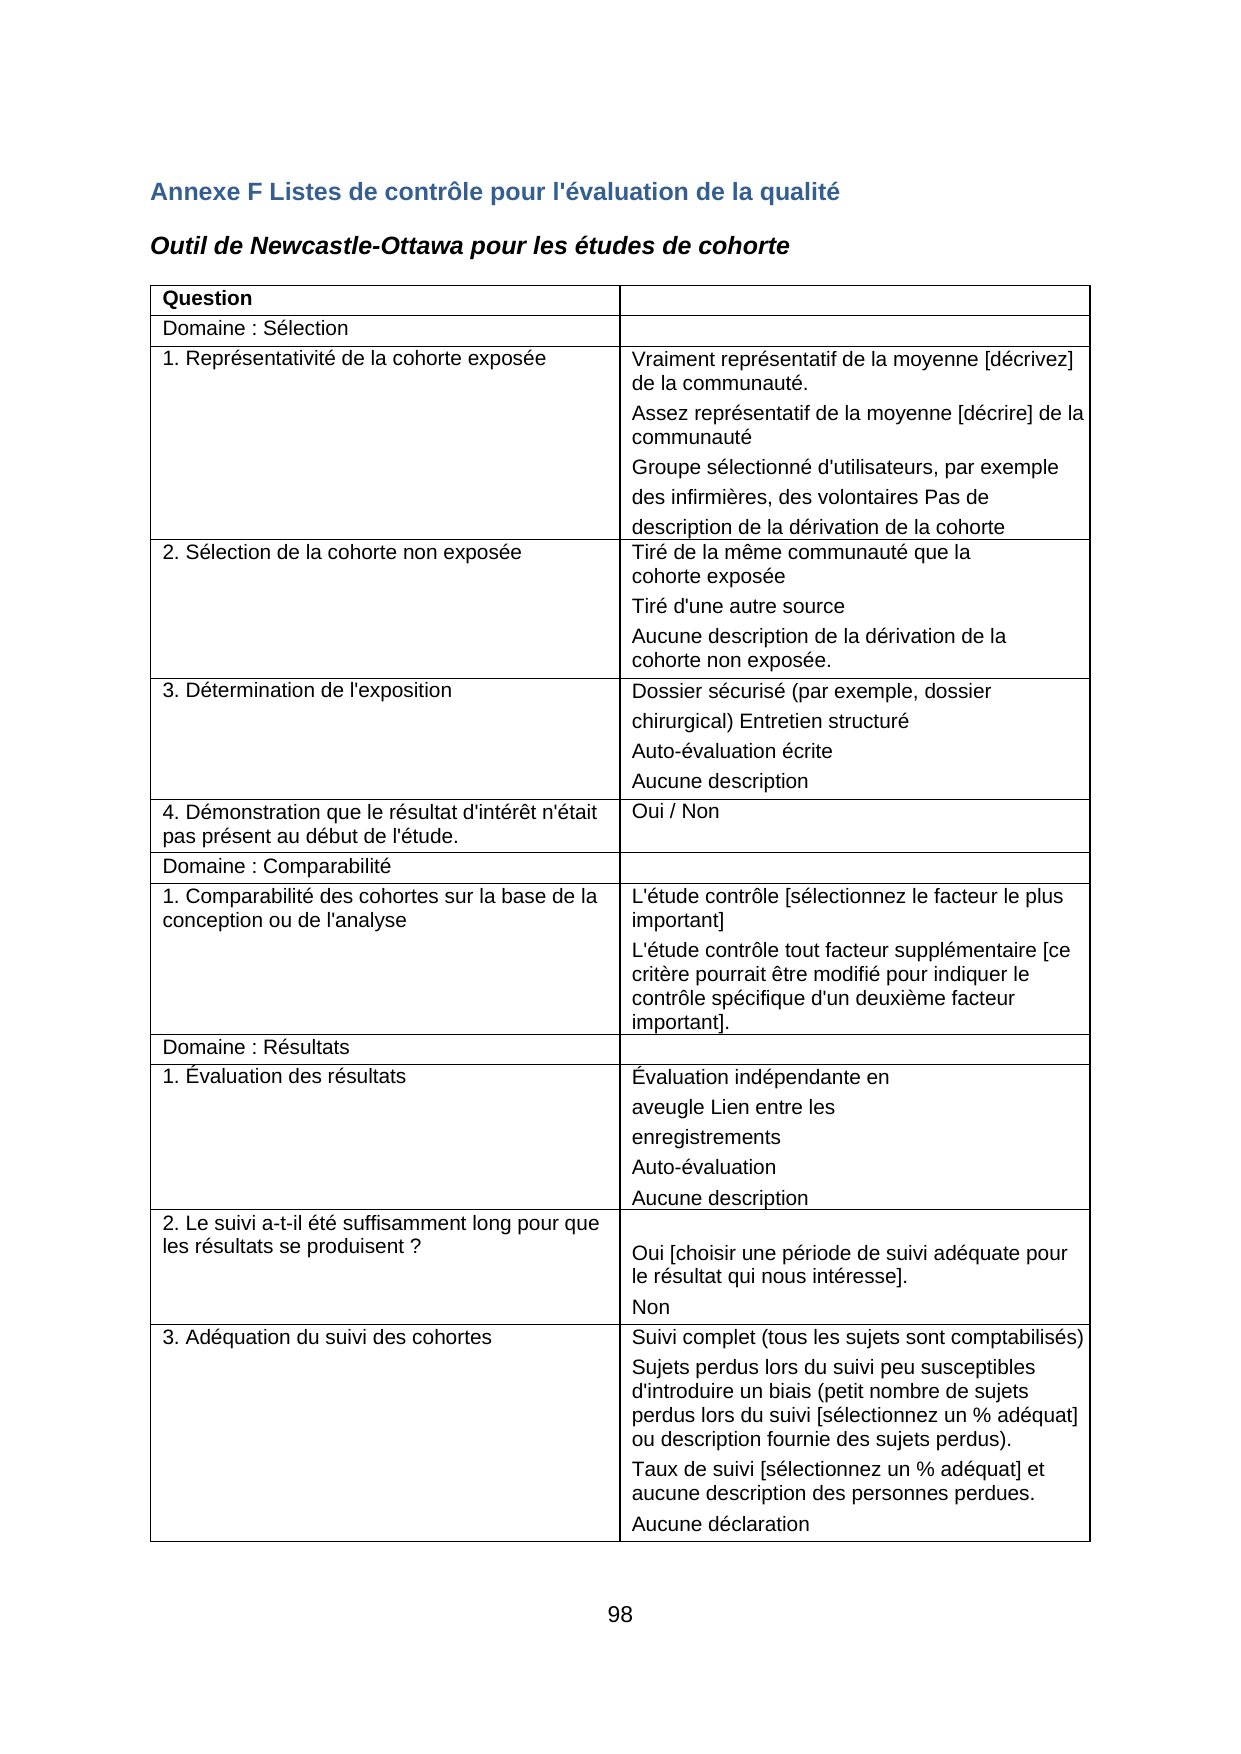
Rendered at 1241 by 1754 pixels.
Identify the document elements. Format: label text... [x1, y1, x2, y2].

table_cell 3. Adéquation du suivi des cohortes [151, 1325, 619, 1541]
table_cell Tiré de la même communauté que la cohorte exposée Tiré d'une autre source Aucune description de la dérivation de la cohorte non exposée. [621, 540, 1089, 677]
table_cell 1. Représentativité de la cohorte exposée [151, 347, 619, 539]
subtitle Annexe F Listes de contrôle pour l'évaluation de la qualité [150, 177, 1103, 206]
table_cell Évaluation indépendante en aveugle Lien entre les enregistrements Auto-évaluation Aucune description [621, 1065, 1089, 1209]
table_cell Domaine : Sélection [151, 316, 619, 346]
table_cell L'étude contrôle [sélectionnez le facteur le plus important] L'étude contrôle tout facteur supplémentaire [ce critère pourrait être modifié pour indiquer le contrôle spécifique d'un deuxième facteur important]. [621, 884, 1089, 1033]
table_cell [621, 853, 1089, 882]
table_cell 1. Évaluation des résultats [151, 1065, 619, 1209]
table_cell 2. Sélection de la cohorte non exposée [151, 540, 619, 677]
table_cell Domaine : Comparabilité [151, 853, 619, 882]
table_cell 4. Démonstration que le résultat d'intérêt n'était pas présent au début de l'étude. [151, 800, 619, 852]
table_cell Dossier sécurisé (par exemple, dossier chirurgical) Entretien structuré Auto-évaluation écrite Aucune description [621, 679, 1089, 798]
table_cell 2. Le suivi a-t-il été suffisamment long pour que les résultats se produisent ? [151, 1210, 619, 1324]
table_cell Domaine : Résultats [151, 1035, 619, 1064]
table_cell [621, 316, 1089, 346]
table_header [621, 286, 1089, 315]
table_cell Suivi complet (tous les sujets sont comptabilisés) Sujets perdus lors du suivi peu susceptibles d'introduire un biais (petit nombre de sujets perdus lors du suivi [sélectionnez un % adéquat] ou description fournie des sujets perdus). Taux de suivi [sélectionnez un % adéquat] et aucune description des personnes perdues. Aucune déclaration [621, 1325, 1089, 1541]
text Outil de Newcastle-Ottawa pour les études de cohorte [150, 231, 1103, 260]
table_header Question [151, 286, 619, 315]
table_cell Oui [choisir une période de suivi adéquate pour le résultat qui nous intéresse]. Non [621, 1210, 1089, 1324]
table_cell Oui / Non [621, 800, 1089, 852]
table_cell [621, 1035, 1089, 1064]
table_cell 1. Comparabilité des cohortes sur la base de la conception ou de l'analyse [151, 884, 619, 1033]
table_cell Vraiment représentatif de la moyenne [décrivez] de la communauté. Assez représentatif de la moyenne [décrire] de la communauté Groupe sélectionné d'utilisateurs, par exemple des infirmières, des volontaires Pas de description de la dérivation de la cohorte [621, 347, 1089, 539]
table_cell 3. Détermination de l'exposition [151, 679, 619, 798]
